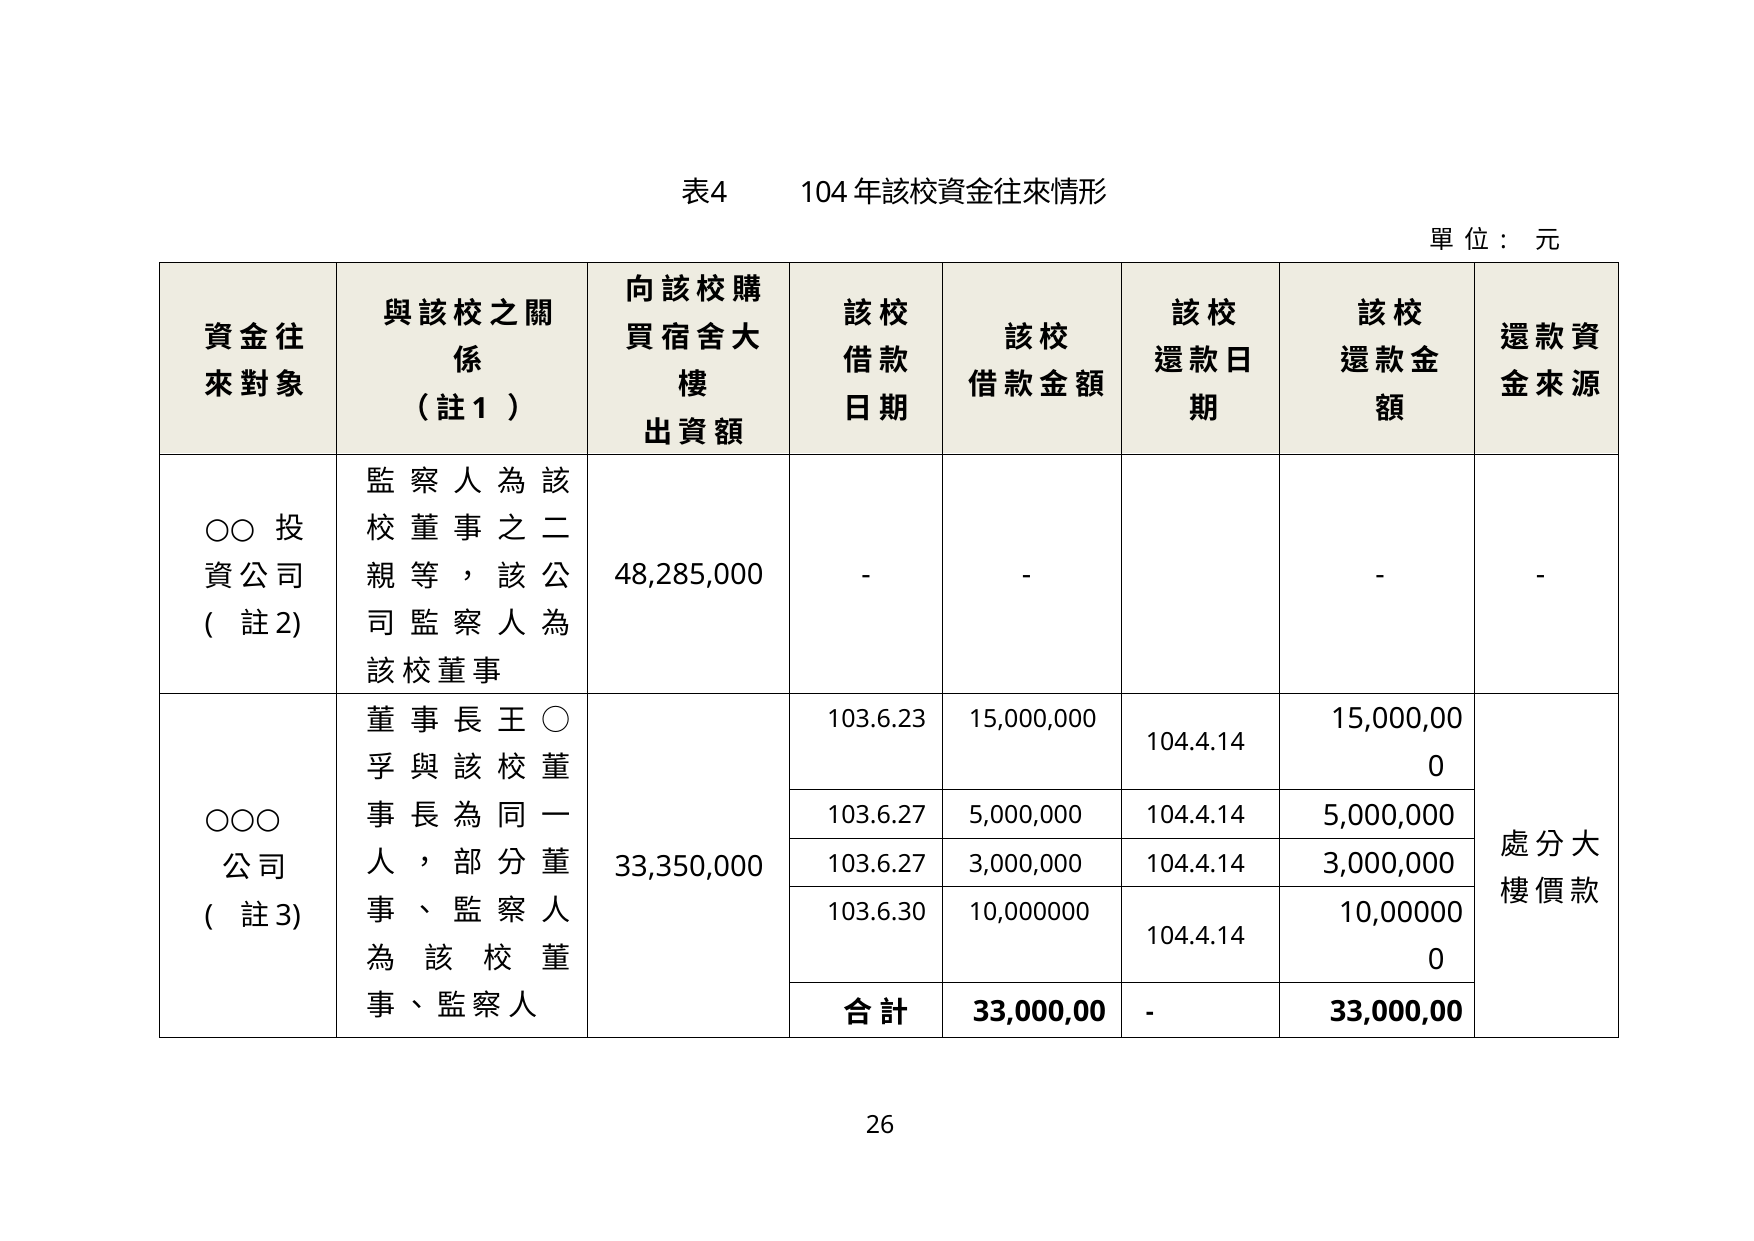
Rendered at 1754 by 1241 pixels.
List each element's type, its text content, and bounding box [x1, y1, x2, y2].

table_header 該校 還款日期 [1122, 263, 1279, 453]
table_cell ○○投資公司(註2) [160, 455, 336, 692]
table_cell ○○○公司(註3) [160, 694, 336, 1037]
table_cell - [1280, 455, 1474, 692]
table_cell - [1475, 455, 1618, 692]
table_cell 10,000000 [1280, 887, 1474, 982]
text 單位:元 [189, 214, 1571, 262]
table_cell 103.6.27 [790, 790, 942, 837]
table_header 該校 借款日期 [790, 263, 942, 453]
table_cell 15,000,000 [943, 694, 1121, 789]
table_cell 監察人為該校董事之二親等，該公司監察人為該校董事 [337, 455, 587, 692]
table_header 該校 還款金額 [1280, 263, 1474, 453]
table_cell - [790, 455, 942, 692]
table_cell 104.4.14 [1122, 790, 1279, 837]
table_cell 104.4.14 [1122, 887, 1279, 982]
table_cell 5,000,000 [943, 790, 1121, 837]
table_cell 3,000,000 [943, 839, 1121, 886]
table_cell 董事長王○孚與該校董事長為同一人，部分董事、監察人為該校董事、監察人 [337, 694, 587, 1037]
table_cell 處分大樓價款 [1475, 694, 1618, 1037]
table_cell 104.4.14 [1122, 839, 1279, 886]
table_header 資金往來對象 [160, 263, 336, 453]
table_cell 104.4.14 [1122, 694, 1279, 789]
table_cell 10,000000 [943, 887, 1121, 982]
table_cell 33,350,000 [588, 694, 789, 1037]
table_cell 15,000,000 [1280, 694, 1474, 789]
table_cell 5,000,000 [1280, 790, 1474, 837]
table_cell 33,000,000 [1280, 983, 1474, 1037]
table_cell [1122, 455, 1279, 692]
table_cell 103.6.30 [790, 887, 942, 982]
table_cell - [943, 455, 1121, 692]
table_header 與該校之關係 （註1） [337, 263, 587, 453]
table_header 還款資金來源 [1475, 263, 1618, 453]
table_cell - [1122, 983, 1279, 1037]
table_cell 合計 [790, 983, 942, 1037]
table_header 向該校購買宿舍大樓 出資額 [588, 263, 789, 453]
table_cell 48,285,000 [588, 455, 789, 692]
text 104年該校資金往來情形 [204, 173, 1571, 210]
table_header 該校 借款金額 [943, 263, 1121, 453]
table_cell 103.6.27 [790, 839, 942, 886]
table_cell 33,000,000 [943, 983, 1121, 1037]
table_cell 3,000,000 [1280, 839, 1474, 886]
table_cell 103.6.23 [790, 694, 942, 789]
